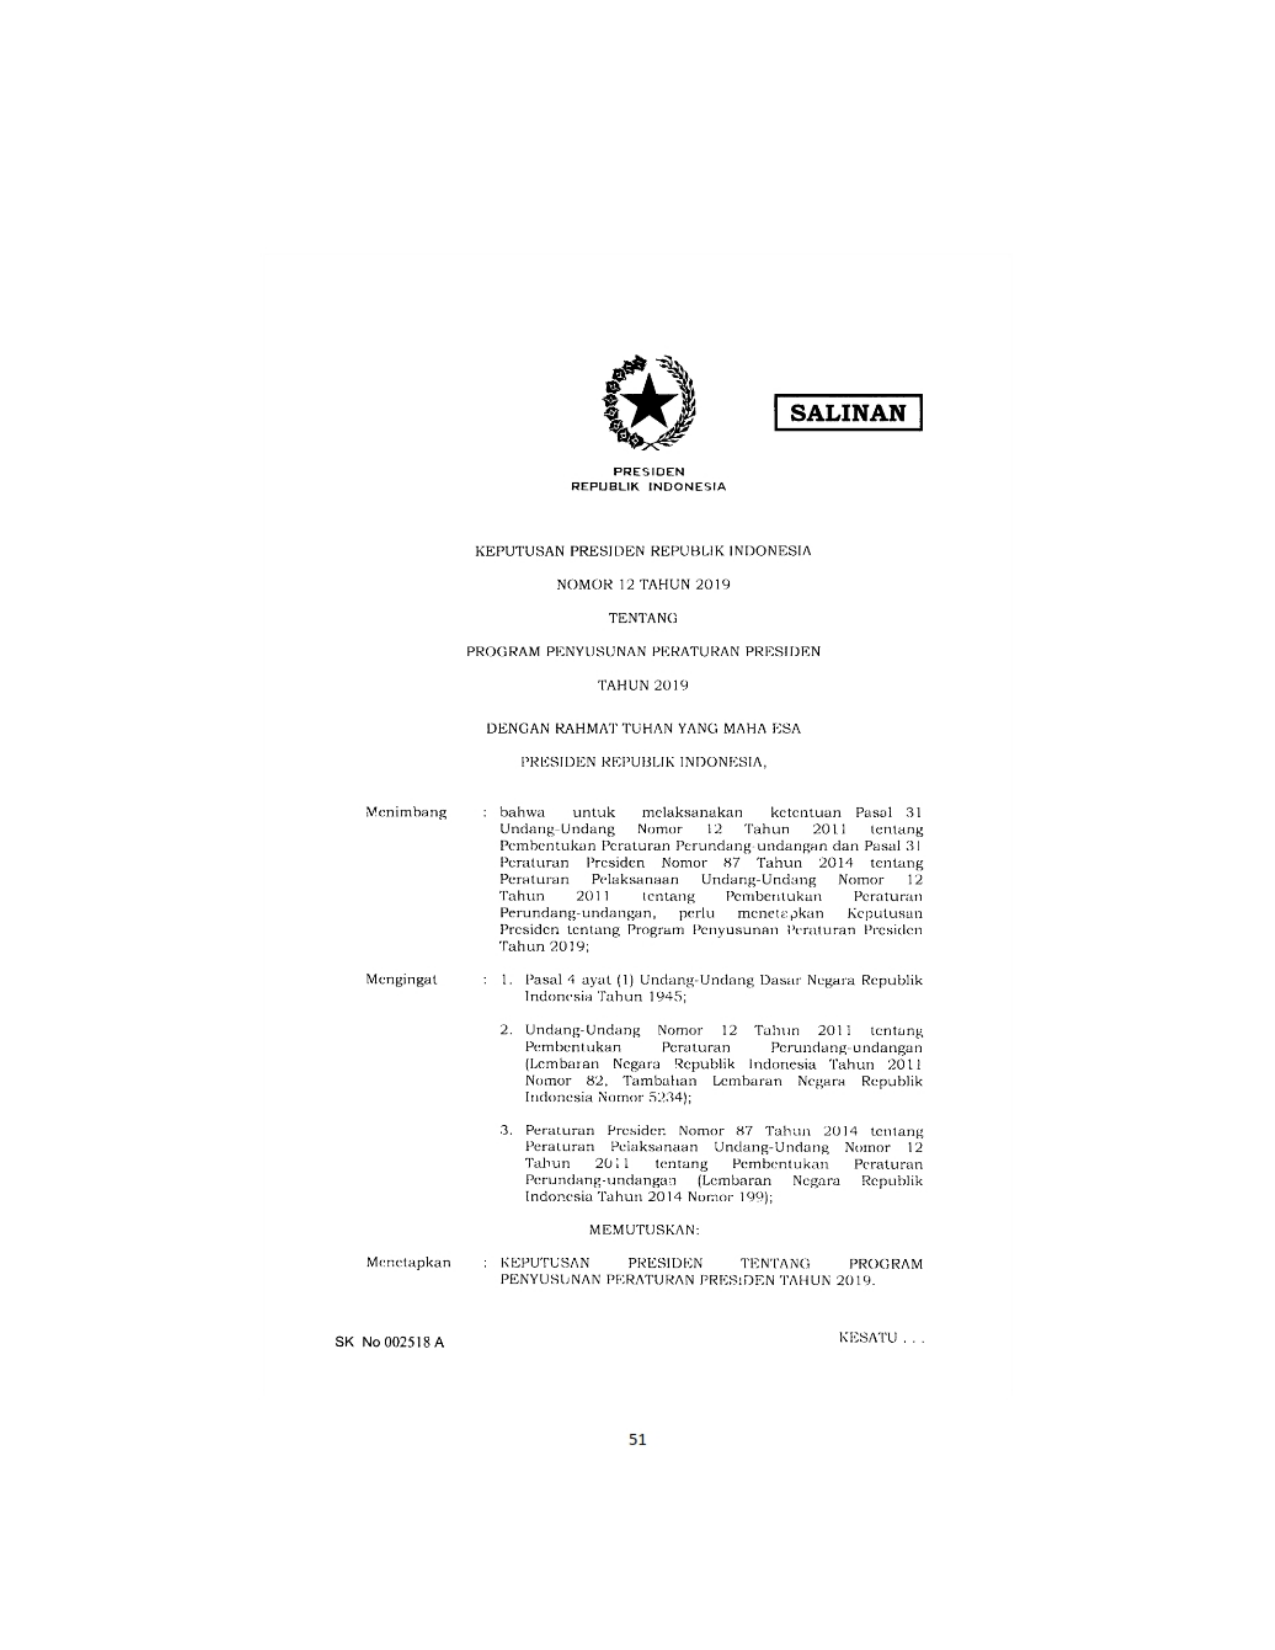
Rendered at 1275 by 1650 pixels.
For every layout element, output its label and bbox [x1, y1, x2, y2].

picture [150, 150, 1125, 1501]
